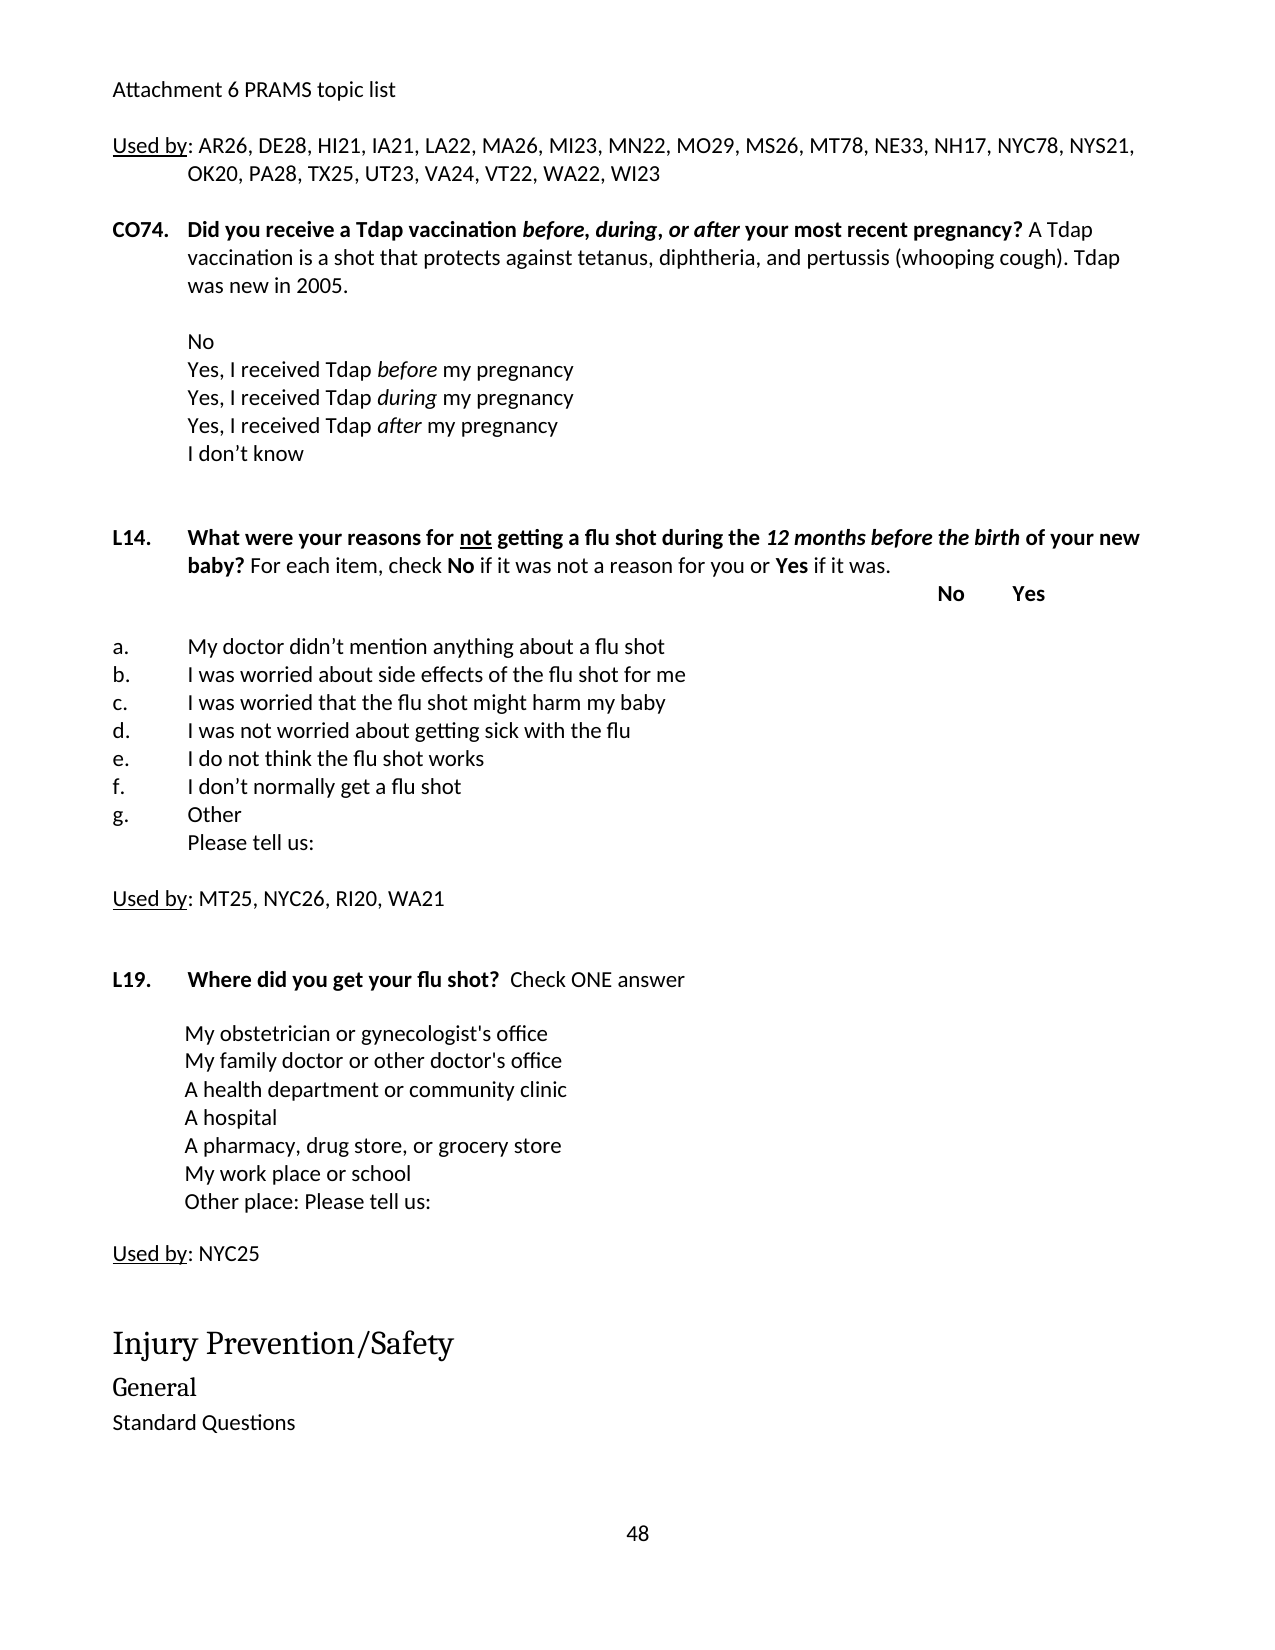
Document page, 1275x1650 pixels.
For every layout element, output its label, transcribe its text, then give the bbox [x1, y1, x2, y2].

text e. I do not think the flu shot works [112, 744, 1162, 772]
text Please tell us: [112, 828, 1162, 884]
text Standard Questions [112, 1408, 1162, 1436]
text g. Other [112, 801, 1162, 828]
text d. I was not worried about getting sick with the flu [112, 716, 1162, 744]
text Used by: AR26, DE28, HI21, IA21, LA22, MA26, MI23, MN22, MO29, MS26, MT78, NE33, NH17, NYC78, NYS21, OK20, PA28, TX25, UT23, VA24, VT22, WA22, WI23 [112, 131, 1162, 187]
text Yes, I received Tdap before my pregnancy [187, 355, 1162, 383]
text My obstetrician or gynecologist's office [112, 1019, 1162, 1047]
text Used by: MT25, NYC26, RI20, WA21 [112, 884, 1162, 913]
text Yes, I received Tdap during my pregnancy [187, 383, 1162, 411]
text CO74. Did you receive a Tdap vaccination before, during, or after your most recent pregnancy? A Tdap [112, 215, 1162, 243]
text A hospital [112, 1103, 1162, 1131]
text My family doctor or other doctor's office [112, 1047, 1162, 1075]
text vaccination is a shot that protects against tetanus, diphtheria, and pertussis (whooping cough). Tdap was new in 2005. [187, 243, 1162, 299]
text A pharmacy, drug store, or grocery store [112, 1131, 1162, 1159]
text a. My doctor didn’t mention anything about a flu shot [112, 632, 1162, 660]
text A health department or community clinic [112, 1075, 1162, 1103]
text c. I was worried that the flu shot might harm my baby [112, 688, 1162, 716]
text b. I was worried about side effects of the flu shot for me [112, 660, 1162, 688]
text I don’t know [187, 439, 1162, 467]
subtitle Injury Prevention/Safety [112, 1324, 1162, 1362]
text L19. Where did you get your flu shot? Check ONE answer [112, 966, 1162, 994]
text L14. What were your reasons for not getting a flu shot during the 12 months before the birth of your new baby? For each item, check No if it was not a reason for you or Yes if it was. [112, 523, 1162, 579]
text Used by: NYC25 [112, 1239, 1162, 1267]
text Other place: Please tell us: [112, 1187, 1162, 1215]
text f. I don’t normally get a flu shot [112, 772, 1162, 801]
text No Yes [112, 579, 1162, 607]
text Yes, I received Tdap after my pregnancy [187, 411, 1162, 439]
subtitle General [112, 1372, 1162, 1403]
text My work place or school [112, 1159, 1162, 1187]
text No [187, 327, 1162, 355]
